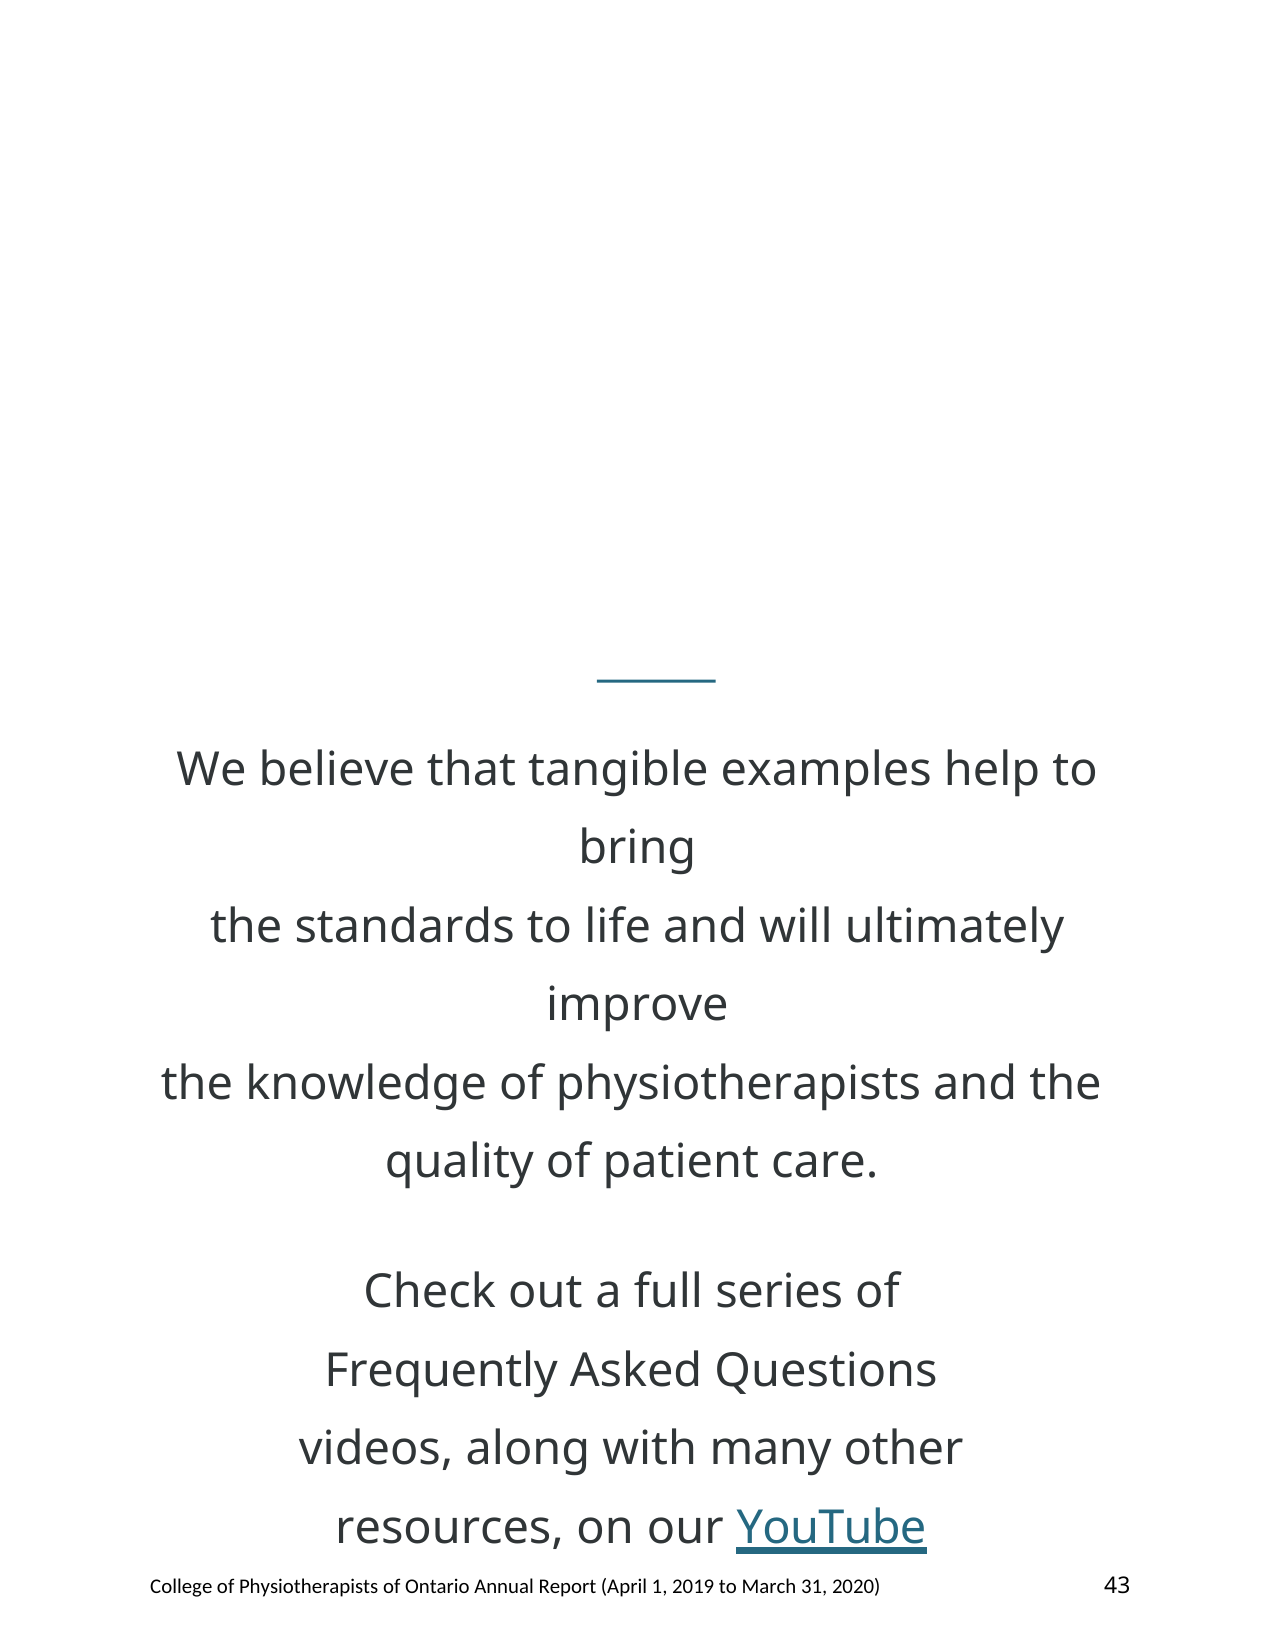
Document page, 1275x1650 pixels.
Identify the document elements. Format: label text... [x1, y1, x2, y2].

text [244, 1258, 1018, 1557]
text We believe that tangible examples help to bring [163, 735, 1111, 877]
text the knowledge of physiotherapists and the quality of patient care. [152, 1049, 1111, 1191]
text the standards to life and will ultimately improve [163, 892, 1111, 1034]
